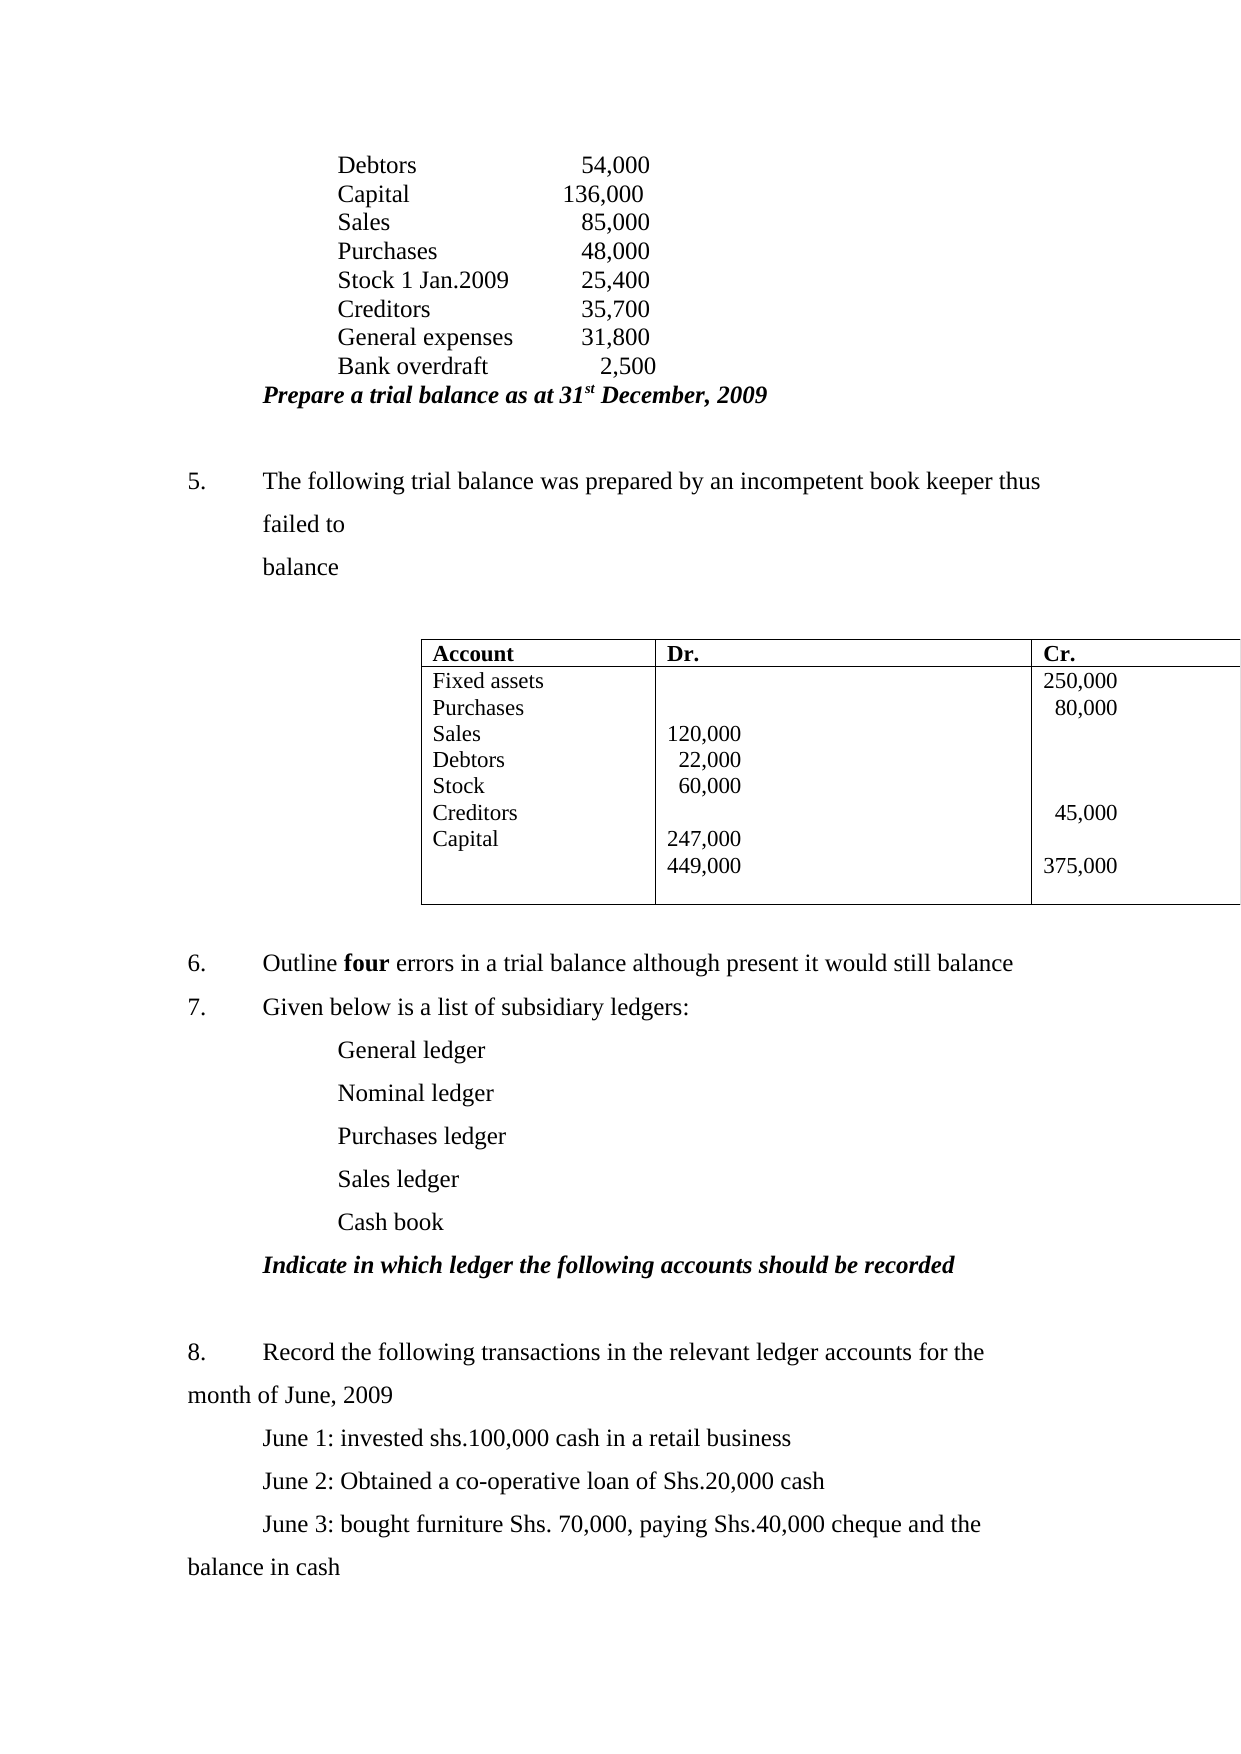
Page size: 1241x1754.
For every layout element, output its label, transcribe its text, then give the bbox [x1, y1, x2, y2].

table_cell Fixed assets Purchases Sales Debtors Stock Creditors Capital [422, 667, 655, 904]
text balance [262, 552, 1053, 624]
text June 1: invested shs.100,000 cash in a retail business [187, 1423, 1053, 1452]
text 5. The following trial balance was prepared by an incompetent book keeper thus failed to [187, 466, 1053, 538]
table_header Account [422, 640, 655, 666]
text Creditors 35,700 [262, 294, 1053, 322]
text 7. Given below is a list of subsidiary ledgers: [187, 992, 1053, 1020]
text General ledger [225, 1035, 1053, 1063]
text Debtors 54,000 [262, 150, 1053, 179]
text Stock 1 Jan.2009 25,400 [262, 265, 1053, 294]
table_cell 120,000 22,000 60,000 247,000 449,000 [656, 667, 1031, 904]
text Nominal ledger [225, 1078, 1053, 1107]
text Capital 136,000 [262, 179, 1053, 207]
text General expenses 31,800 [262, 322, 1053, 351]
text Sales 85,000 [262, 207, 1053, 236]
text June 2: Obtained a co-operative loan of Shs.20,000 cash [187, 1466, 1053, 1495]
text Sales ledger [225, 1164, 1053, 1193]
text Purchases ledger [225, 1121, 1053, 1150]
table_cell 250,000 80,000 45,000 375,000 [1032, 667, 1240, 904]
table_header Cr. [1032, 640, 1240, 666]
text 6. Outline four errors in a trial balance although present it would still balance [187, 948, 1053, 977]
text 8. Record the following transactions in the relevant ledger accounts for the month of June, 2009 [187, 1337, 1053, 1408]
text Purchases 48,000 [262, 236, 1053, 265]
table_header Dr. [656, 640, 1031, 666]
text Prepare a trial balance as at 31st December, 2009 [187, 380, 1053, 437]
text Indicate in which ledger the following accounts should be recorded [225, 1250, 1053, 1322]
text June 3: bought furniture Shs. 70,000, paying Shs.40,000 cheque and the balance in cash [187, 1509, 1053, 1581]
text Bank overdraft 2,500 [262, 351, 1053, 380]
text Cash book [225, 1207, 1053, 1236]
